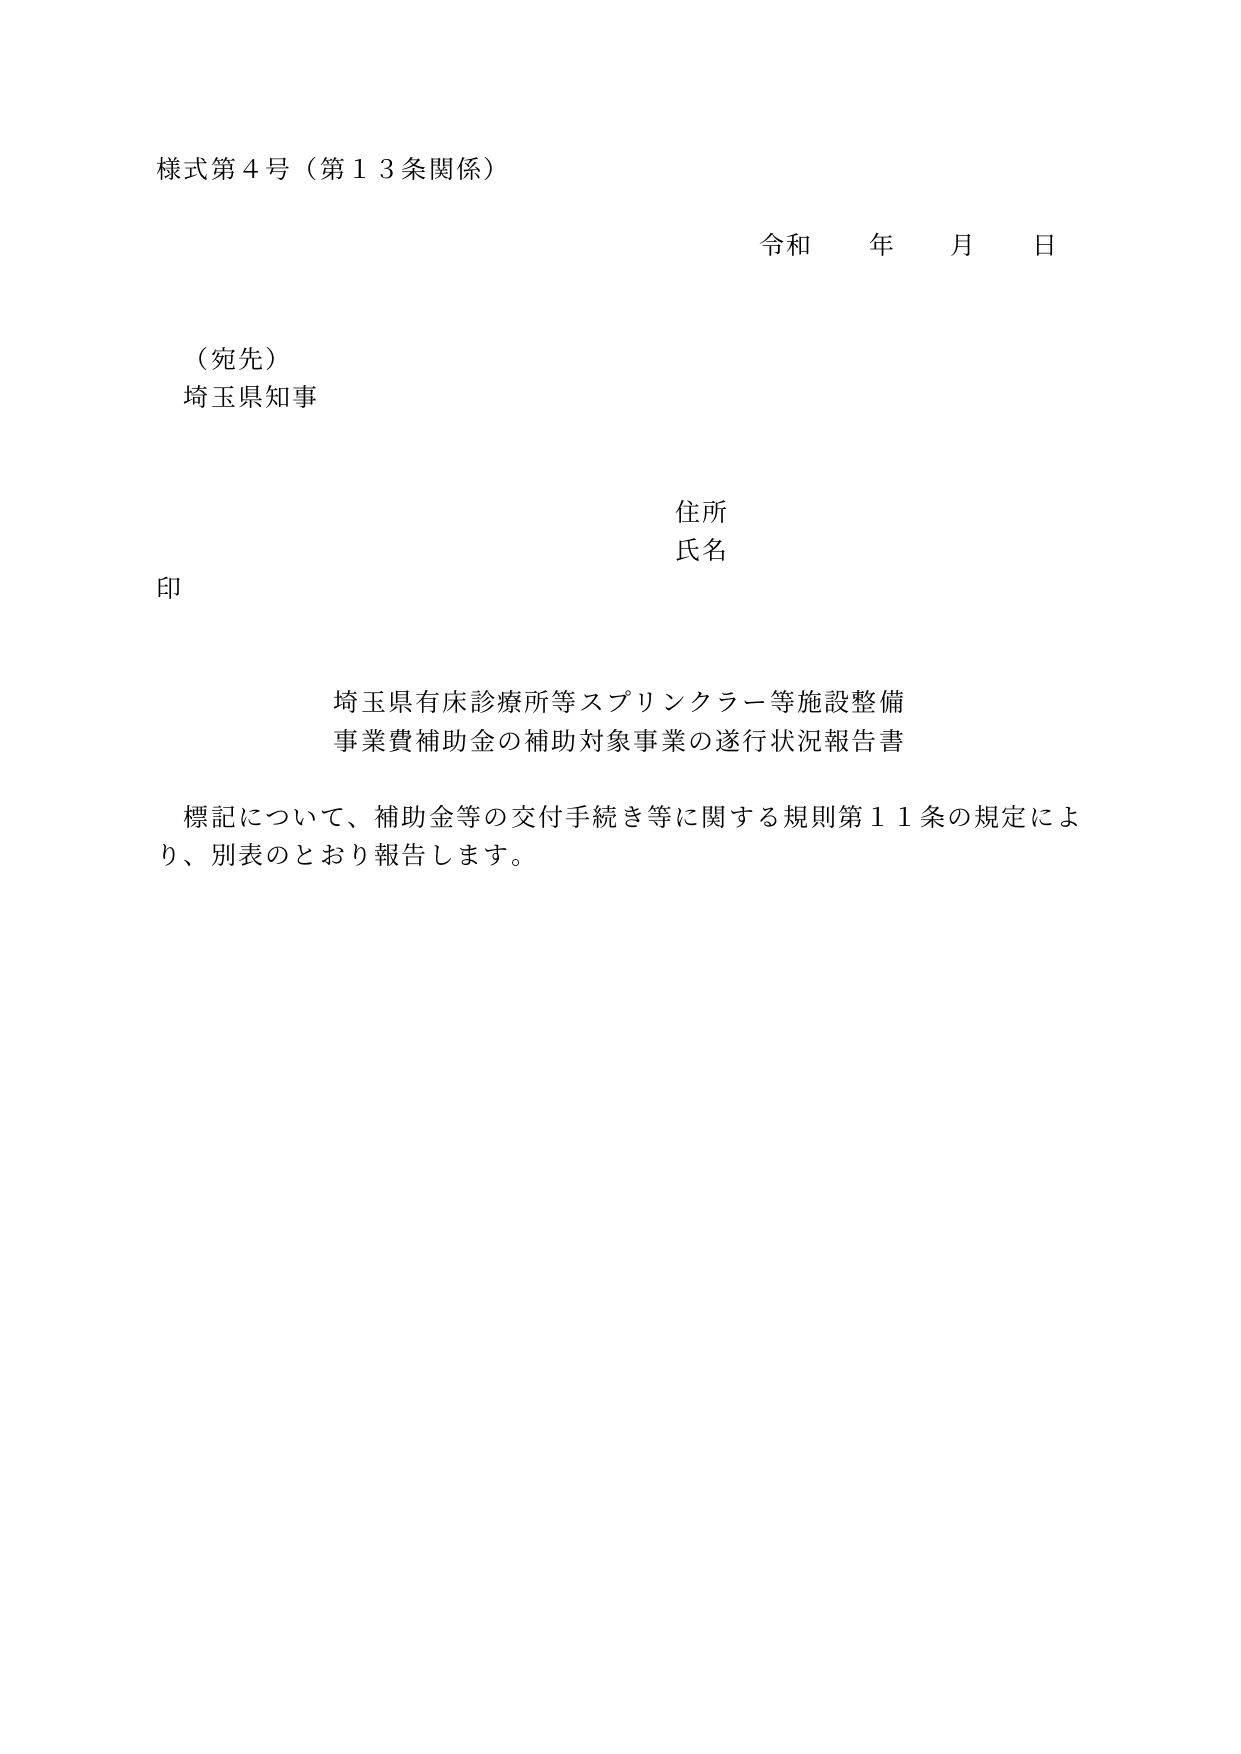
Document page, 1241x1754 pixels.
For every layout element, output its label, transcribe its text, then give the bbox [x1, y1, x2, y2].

text 埼玉県知事 [156, 377, 1084, 415]
text 標記について、補助金等の交付手続き等に関する規則第１１条の規定により、別表のとおり報告します。 [156, 796, 1084, 873]
text （宛先） [156, 339, 1084, 377]
text 住所 [156, 491, 1084, 529]
text 事業費補助金の補助対象事業の遂行状況報告書 [156, 720, 1084, 758]
text 氏名 印 [156, 529, 1084, 606]
text 様式第４号（第１３条関係） [156, 148, 1084, 186]
text 埼玉県有床診療所等スプリンクラー等施設整備 [156, 682, 1084, 720]
text 令和 年 月 日 [156, 224, 1060, 263]
